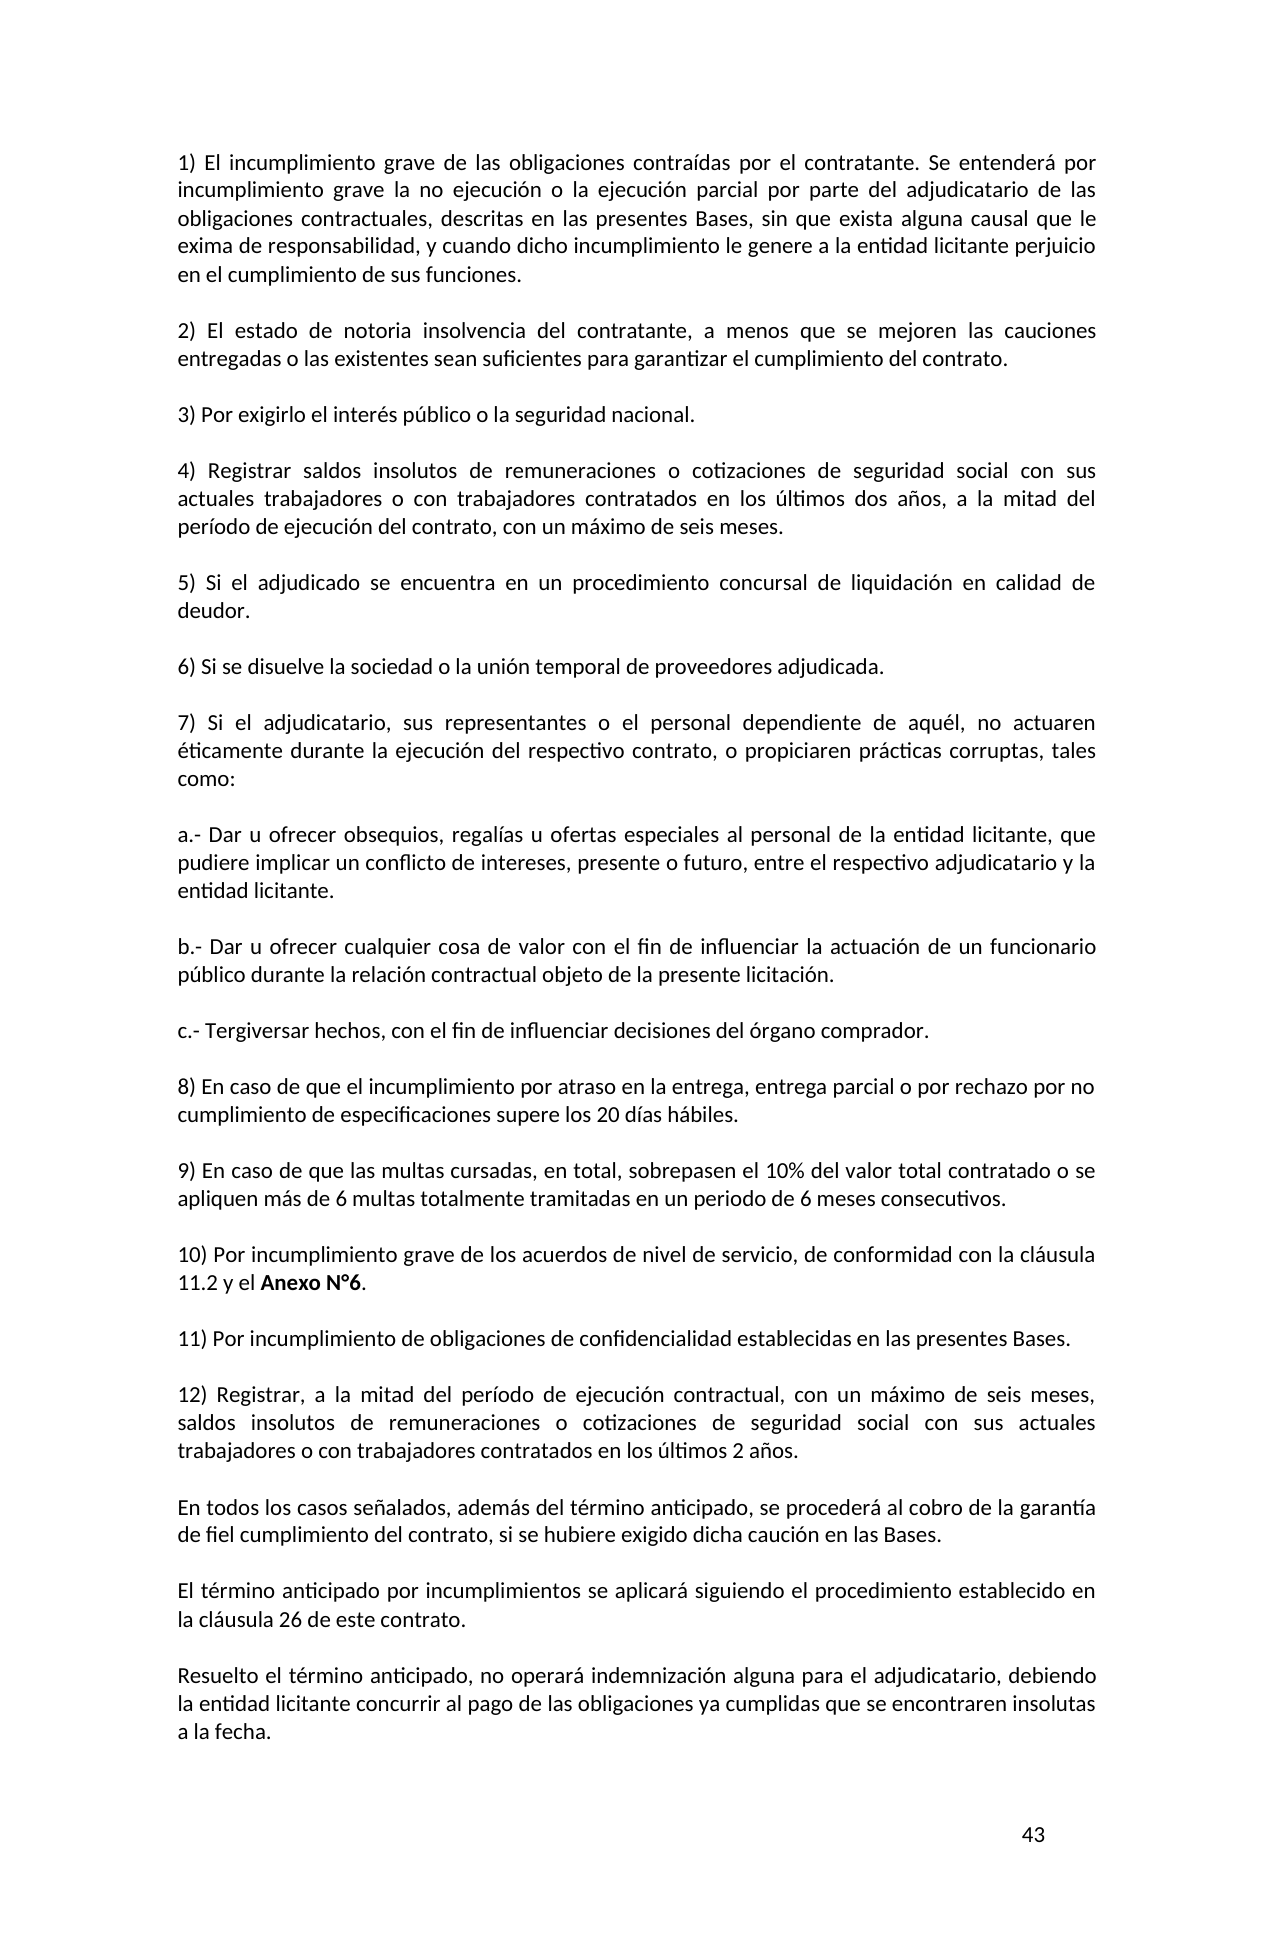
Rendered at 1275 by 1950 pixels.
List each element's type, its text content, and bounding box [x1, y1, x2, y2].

text 8) En caso de que el incumplimiento por atraso en la entrega, entrega parcial o por rechazo por no cumplimiento de especificaciones supere los 20 días hábiles. [177, 1072, 1098, 1128]
text En todos los casos señalados, además del término anticipado, se procederá al cobro de la garantía de fiel cumplimiento del contrato, si se hubiere exigido dicha caución en las Bases. [177, 1493, 1098, 1549]
text Resuelto el término anticipado, no operará indemnización alguna para el adjudicatario, debiendo la entidad licitante concurrir al pago de las obligaciones ya cumplidas que se encontraren insolutas a la fecha. [177, 1661, 1098, 1745]
text a.- Dar u ofrecer obsequios, regalías u ofertas especiales al personal de la entidad licitante, que pudiere implicar un conflicto de intereses, presente o futuro, entre el respectivo adjudicatario y la entidad licitante. [177, 820, 1098, 904]
text 7) Si el adjudicatario, sus representantes o el personal dependiente de aquél, no actuaren éticamente durante la ejecución del respectivo contrato, o propiciaren prácticas corruptas, tales como: [177, 708, 1098, 792]
text 3) Por exigirlo el interés público o la seguridad nacional. [177, 400, 1098, 428]
text b.- Dar u ofrecer cualquier cosa de valor con el fin de influenciar la actuación de un funcionario público durante la relación contractual objeto de la presente licitación. [177, 932, 1098, 988]
text 4) Registrar saldos insolutos de remuneraciones o cotizaciones de seguridad social con sus actuales trabajadores o con trabajadores contratados en los últimos dos años, a la mitad del período de ejecución del contrato, con un máximo de seis meses. [177, 456, 1098, 540]
text 1) El incumplimiento grave de las obligaciones contraídas por el contratante. Se entenderá por incumplimiento grave la no ejecución o la ejecución parcial por parte del adjudicatario de las obligaciones contractuales, descritas en las presentes Bases, sin que exista alguna causal que le exima de responsabilidad, y cuando dicho incumplimiento le genere a la entidad licitante perjuicio en el cumplimiento de sus funciones. [177, 148, 1098, 288]
text 10) Por incumplimiento grave de los acuerdos de nivel de servicio, de conformidad con la cláusula 11.2 y el Anexo N°6. [177, 1240, 1098, 1296]
text 5) Si el adjudicado se encuentra en un procedimiento concursal de liquidación en calidad de deudor. [177, 540, 1098, 624]
text 9) En caso de que las multas cursadas, en total, sobrepasen el 10% del valor total contratado o se apliquen más de 6 multas totalmente tramitadas en un periodo de 6 meses consecutivos. [177, 1156, 1098, 1212]
text 12) Registrar, a la mitad del período de ejecución contractual, con un máximo de seis meses, saldos insolutos de remuneraciones o cotizaciones de seguridad social con sus actuales trabajadores o con trabajadores contratados en los últimos 2 años. [177, 1381, 1098, 1464]
text 6) Si se disuelve la sociedad o la unión temporal de proveedores adjudicada. [177, 624, 1098, 680]
text 11) Por incumplimiento de obligaciones de confidencialidad establecidas en las presentes Bases. [177, 1324, 1098, 1352]
text 2) El estado de notoria insolvencia del contratante, a menos que se mejoren las cauciones entregadas o las existentes sean suficientes para garantizar el cumplimiento del contrato. [177, 316, 1098, 372]
text c.- Tergiversar hechos, con el fin de influenciar decisiones del órgano comprador. [177, 1016, 1098, 1044]
text El término anticipado por incumplimientos se aplicará siguiendo el procedimiento establecido en la cláusula 26 de este contrato. [177, 1577, 1098, 1633]
